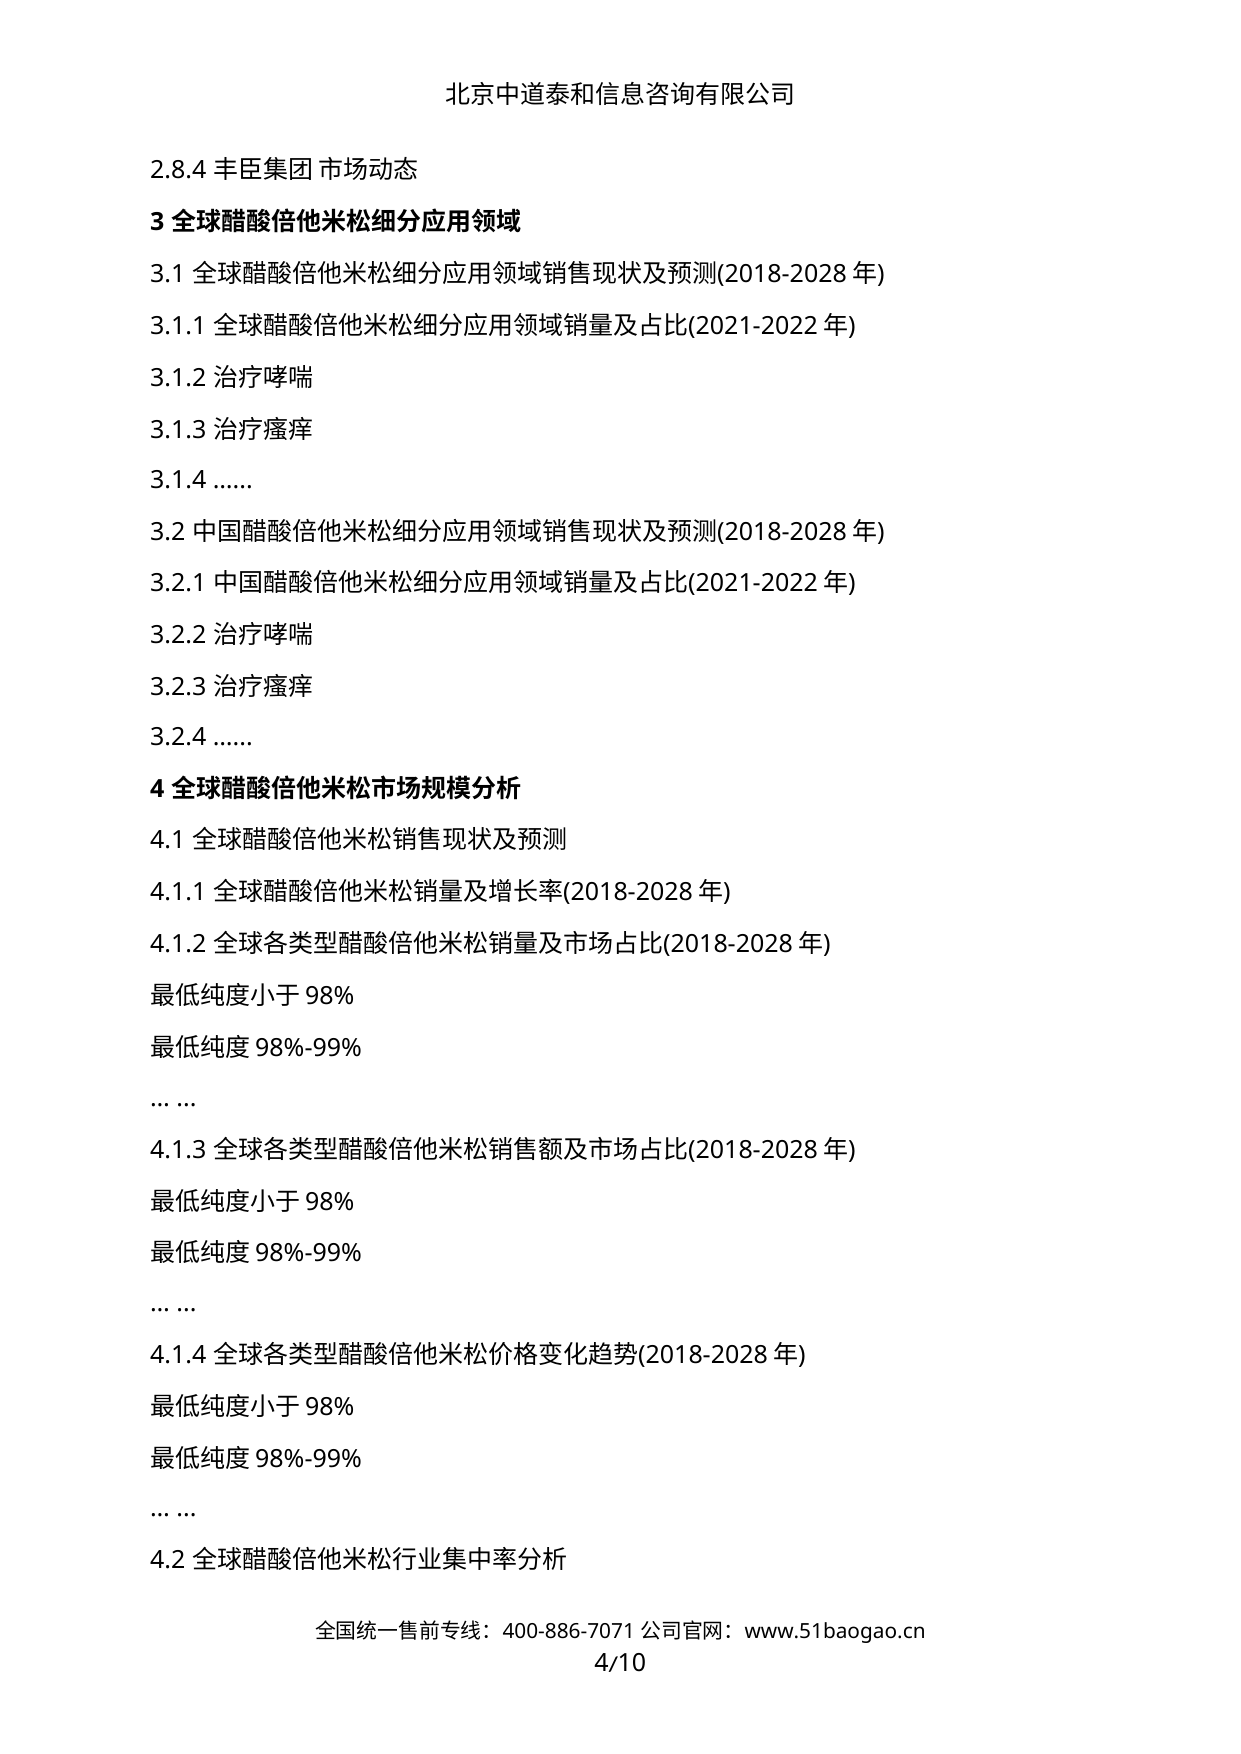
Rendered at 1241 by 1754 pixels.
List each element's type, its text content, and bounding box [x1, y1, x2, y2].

text 最低纯度98%-99% [150, 1438, 1090, 1474]
text 3.1 全球醋酸倍他米松细分应用领域销售现状及预测(2018-2028年) [150, 254, 1090, 290]
text 3.2 中国醋酸倍他米松细分应用领域销售现状及预测(2018-2028年) [150, 511, 1090, 547]
text 最低纯度98%-99% [150, 1233, 1090, 1269]
text 4.1.2 全球各类型醋酸倍他米松销量及市场占比(2018-2028年) [150, 924, 1090, 960]
text 最低纯度小于98% [150, 976, 1090, 1012]
text … ... [150, 1490, 1090, 1524]
text 2.8.4 丰臣集团 市场动态 [150, 150, 1090, 186]
text 3.1.2 治疗哮喘 [150, 357, 1090, 394]
text 3.2.1 中国醋酸倍他米松细分应用领域销量及占比(2021-2022年) [150, 563, 1090, 599]
text 4.1 全球醋酸倍他米松销售现状及预测 [150, 820, 1090, 856]
text 4 全球醋酸倍他米松市场规模分析 [150, 768, 1090, 804]
text … ... [150, 1285, 1090, 1319]
text 4.1.3 全球各类型醋酸倍他米松销售额及市场占比(2018-2028年) [150, 1129, 1090, 1165]
text 3.1.3 治疗瘙痒 [150, 409, 1090, 446]
text 3.1.4 …... [150, 461, 1090, 495]
text 4.1.4 全球各类型醋酸倍他米松价格变化趋势(2018-2028年) [150, 1334, 1090, 1371]
text 4.2 全球醋酸倍他米松行业集中率分析 [150, 1540, 1090, 1576]
text 最低纯度98%-99% [150, 1027, 1090, 1064]
text 最低纯度小于98% [150, 1181, 1090, 1217]
text 3.1.1 全球醋酸倍他米松细分应用领域销量及占比(2021-2022年) [150, 306, 1090, 342]
text 3.2.4 …... [150, 718, 1090, 752]
text 3 全球醋酸倍他米松细分应用领域 [150, 202, 1090, 238]
text 3.2.2 治疗哮喘 [150, 615, 1090, 651]
text … ... [150, 1079, 1090, 1113]
text 最低纯度小于98% [150, 1386, 1090, 1422]
text 4.1.1 全球醋酸倍他米松销量及增长率(2018-2028年) [150, 872, 1090, 908]
text 3.2.3 治疗瘙痒 [150, 667, 1090, 703]
